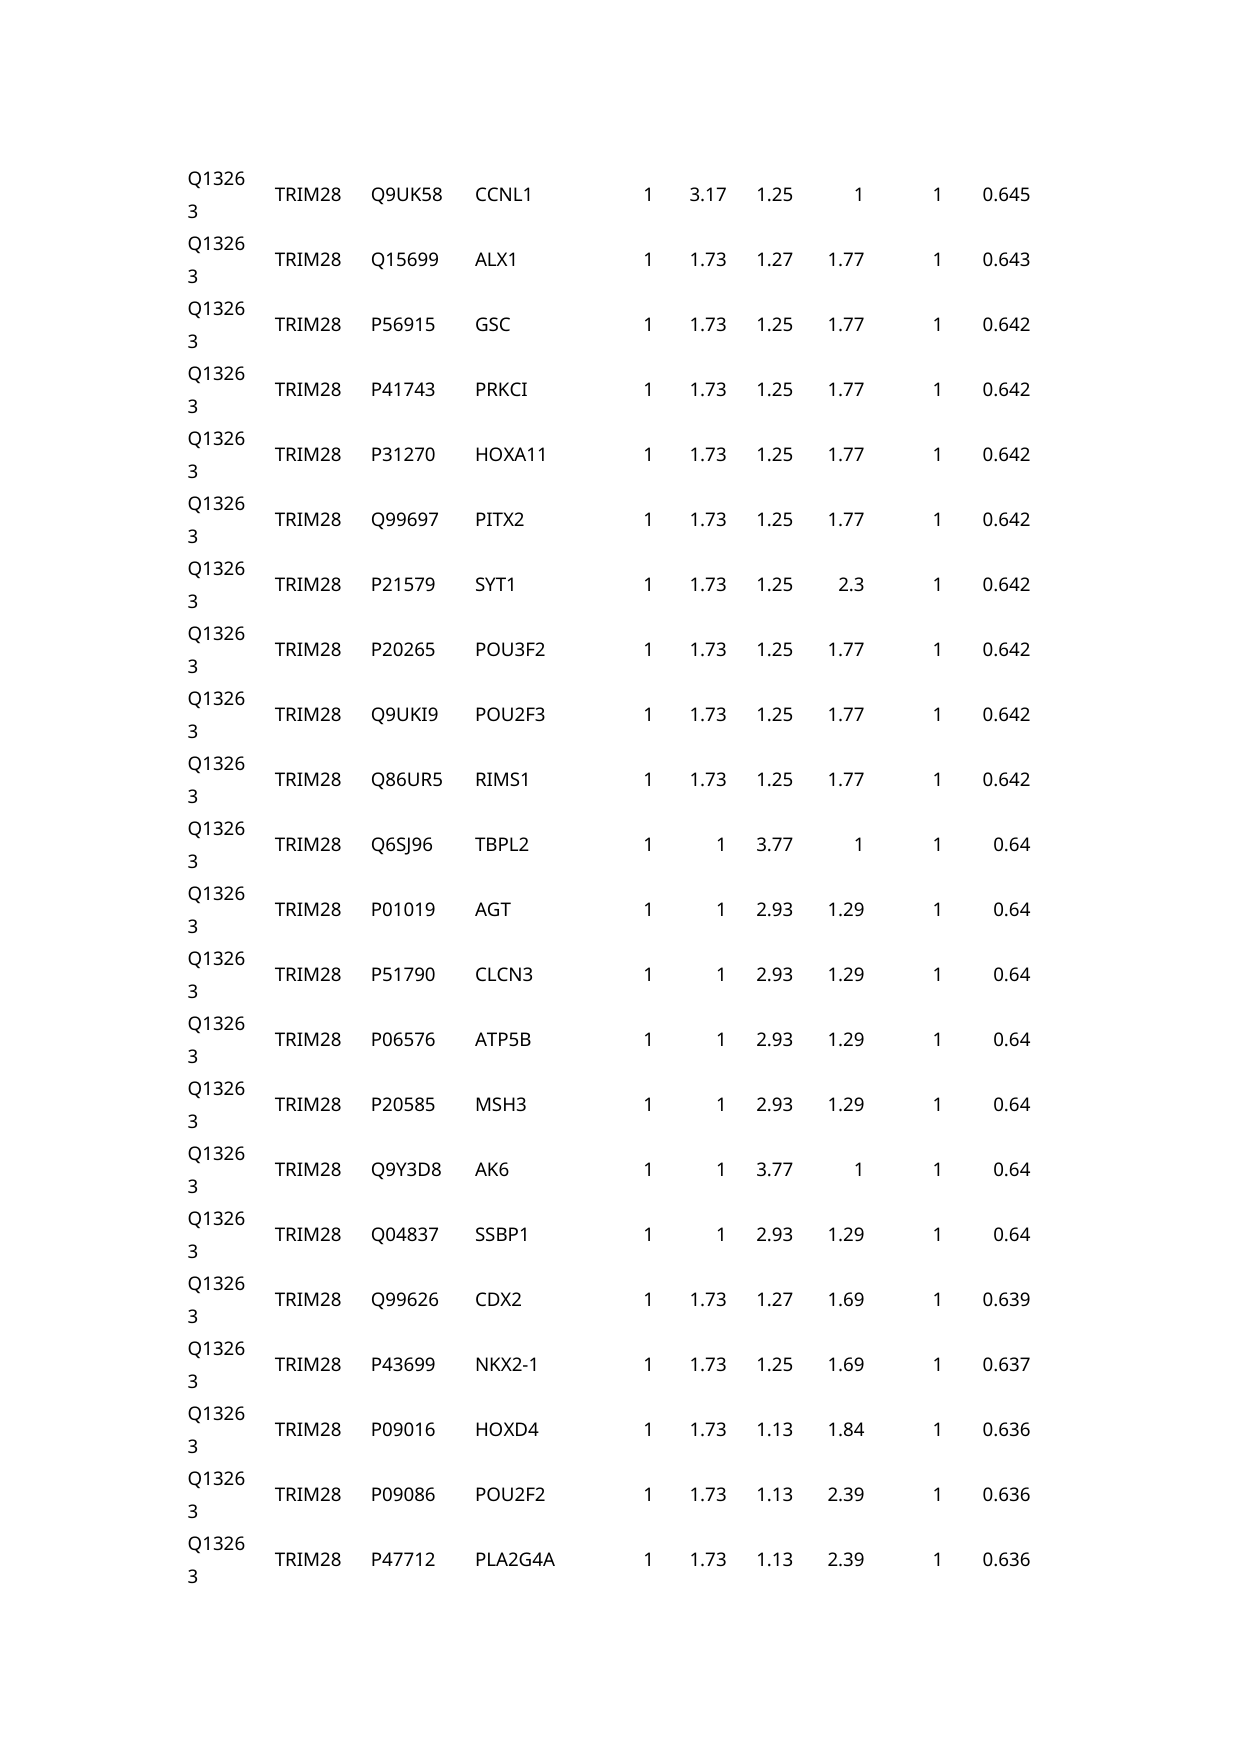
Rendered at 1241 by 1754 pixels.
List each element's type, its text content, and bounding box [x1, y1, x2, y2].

table_cell 1.77 [804, 292, 876, 357]
table_cell 0.64 [954, 942, 1041, 1007]
table_cell NKX2-1 [464, 1332, 586, 1397]
table_cell 1.27 [738, 1267, 804, 1332]
table_cell 1.73 [665, 1397, 738, 1462]
table_cell 2.93 [738, 1007, 804, 1072]
table_cell 1.69 [804, 1267, 876, 1332]
table_cell TRIM28 [263, 1527, 359, 1592]
table_cell 1 [586, 877, 665, 942]
table_cell 1 [876, 552, 954, 617]
table_cell GSC [464, 292, 586, 357]
table_cell AGT [464, 877, 586, 942]
table_cell Q13263 [176, 227, 263, 292]
table_cell 1 [586, 292, 665, 357]
table_cell 0.643 [954, 227, 1041, 292]
table_cell 1 [876, 617, 954, 682]
table_cell 1 [876, 1397, 954, 1462]
table_cell TRIM28 [263, 877, 359, 942]
table_cell 1.25 [738, 487, 804, 552]
table_cell 1.73 [665, 747, 738, 812]
table_cell 1.29 [804, 877, 876, 942]
table_cell 0.636 [954, 1397, 1041, 1462]
table_cell POU2F2 [464, 1462, 586, 1527]
table_cell 1 [586, 747, 665, 812]
table_cell PITX2 [464, 487, 586, 552]
table_cell 1 [665, 1007, 738, 1072]
table_cell 0.64 [954, 1137, 1041, 1202]
table_cell 1 [586, 1007, 665, 1072]
table_cell CLCN3 [464, 942, 586, 1007]
table_cell Q13263 [176, 877, 263, 942]
table_cell TBPL2 [464, 812, 586, 877]
table_cell 1.13 [738, 1462, 804, 1527]
table_cell Q13263 [176, 1462, 263, 1527]
table_cell 1 [876, 1267, 954, 1332]
table_cell 1.77 [804, 422, 876, 487]
table_cell TRIM28 [263, 1202, 359, 1267]
table_cell 1.77 [804, 227, 876, 292]
table_cell 1.73 [665, 292, 738, 357]
table_cell 1 [876, 1137, 954, 1202]
table_cell Q13263 [176, 162, 263, 227]
table_cell PLA2G4A [464, 1527, 586, 1592]
table_cell Q13263 [176, 357, 263, 422]
table_cell P01019 [359, 877, 463, 942]
table_cell 2.3 [804, 552, 876, 617]
table_cell Q13263 [176, 617, 263, 682]
table_cell TRIM28 [263, 552, 359, 617]
table_cell 0.64 [954, 1007, 1041, 1072]
table_cell 0.64 [954, 877, 1041, 942]
table_cell 1 [804, 1137, 876, 1202]
table_cell 1.25 [738, 617, 804, 682]
table_cell SYT1 [464, 552, 586, 617]
table_cell 2.93 [738, 1072, 804, 1137]
table_cell TRIM28 [263, 1267, 359, 1332]
table_cell 2.93 [738, 1202, 804, 1267]
table_cell 1 [876, 1007, 954, 1072]
table_cell P56915 [359, 292, 463, 357]
table_cell 1 [586, 1332, 665, 1397]
table_cell RIMS1 [464, 747, 586, 812]
table_cell 1.73 [665, 552, 738, 617]
table_cell 1.73 [665, 1462, 738, 1527]
table_cell 1 [586, 227, 665, 292]
table_cell 1.27 [738, 227, 804, 292]
table_cell 0.636 [954, 1462, 1041, 1527]
table_cell 1 [804, 812, 876, 877]
table_cell 1.25 [738, 357, 804, 422]
table_cell 1 [586, 1137, 665, 1202]
table_cell 1.73 [665, 617, 738, 682]
table_cell TRIM28 [263, 227, 359, 292]
table_cell Q13263 [176, 552, 263, 617]
table_cell 1.77 [804, 617, 876, 682]
table_cell 1.29 [804, 1202, 876, 1267]
table_cell Q13263 [176, 1137, 263, 1202]
table_cell 1.25 [738, 682, 804, 747]
table_cell TRIM28 [263, 422, 359, 487]
table_cell 1 [876, 1332, 954, 1397]
table_cell TRIM28 [263, 357, 359, 422]
table_cell 1.69 [804, 1332, 876, 1397]
table_cell Q13263 [176, 1332, 263, 1397]
table_cell 2.39 [804, 1527, 876, 1592]
table_cell 1 [876, 1202, 954, 1267]
table_cell 1 [586, 942, 665, 1007]
table_cell TRIM28 [263, 747, 359, 812]
table_cell 1 [665, 812, 738, 877]
table_cell 0.637 [954, 1332, 1041, 1397]
table_cell 1 [586, 682, 665, 747]
table_cell Q13263 [176, 1397, 263, 1462]
table_cell P51790 [359, 942, 463, 1007]
table_cell ALX1 [464, 227, 586, 292]
table_cell 0.64 [954, 812, 1041, 877]
table_cell MSH3 [464, 1072, 586, 1137]
table_cell Q13263 [176, 1202, 263, 1267]
table_cell 1 [876, 292, 954, 357]
table_cell TRIM28 [263, 292, 359, 357]
table_cell TRIM28 [263, 162, 359, 227]
table_cell Q86UR5 [359, 747, 463, 812]
table_cell 0.642 [954, 747, 1041, 812]
table_cell 1 [586, 812, 665, 877]
table_cell 1.77 [804, 357, 876, 422]
table_cell 1.25 [738, 162, 804, 227]
table_cell CDX2 [464, 1267, 586, 1332]
table_cell Q13263 [176, 1007, 263, 1072]
table_cell 3.77 [738, 1137, 804, 1202]
table_cell PRKCI [464, 357, 586, 422]
table_cell Q9UKI9 [359, 682, 463, 747]
table_cell Q13263 [176, 682, 263, 747]
table_cell TRIM28 [263, 1137, 359, 1202]
table_cell 1.29 [804, 942, 876, 1007]
table_cell 1.25 [738, 747, 804, 812]
table_cell 1.29 [804, 1007, 876, 1072]
table_cell 1 [804, 162, 876, 227]
table_cell 1 [586, 1397, 665, 1462]
table_cell 1.25 [738, 292, 804, 357]
table_cell Q6SJ96 [359, 812, 463, 877]
table_cell 1.73 [665, 487, 738, 552]
table_cell TRIM28 [263, 942, 359, 1007]
table_cell P31270 [359, 422, 463, 487]
table_cell 1.13 [738, 1527, 804, 1592]
table_cell 1 [876, 812, 954, 877]
table_cell 1 [665, 1072, 738, 1137]
table_cell Q13263 [176, 487, 263, 552]
table_cell 1.73 [665, 227, 738, 292]
table_cell 1.73 [665, 357, 738, 422]
table_cell 1.25 [738, 1332, 804, 1397]
table_cell 2.93 [738, 877, 804, 942]
table_cell 1 [876, 1527, 954, 1592]
table_cell 1 [876, 422, 954, 487]
table_cell TRIM28 [263, 1462, 359, 1527]
table_cell 1.77 [804, 487, 876, 552]
table_cell 1 [876, 682, 954, 747]
table_cell 1 [586, 162, 665, 227]
table_cell 0.64 [954, 1072, 1041, 1137]
table_cell 0.64 [954, 1202, 1041, 1267]
table_cell 1 [586, 1462, 665, 1527]
table_cell 1 [876, 1462, 954, 1527]
table_cell POU3F2 [464, 617, 586, 682]
table_cell 0.642 [954, 552, 1041, 617]
table_cell Q9Y3D8 [359, 1137, 463, 1202]
table_cell HOXA11 [464, 422, 586, 487]
table_cell 0.642 [954, 422, 1041, 487]
table_cell 1 [586, 1527, 665, 1592]
table_cell Q13263 [176, 1527, 263, 1592]
table_cell 1.25 [738, 552, 804, 617]
table_cell 1 [876, 227, 954, 292]
table_cell 0.642 [954, 682, 1041, 747]
table_cell 0.642 [954, 292, 1041, 357]
table_cell Q9UK58 [359, 162, 463, 227]
table_cell 1 [586, 617, 665, 682]
table_cell 2.93 [738, 942, 804, 1007]
table_cell 1.73 [665, 682, 738, 747]
table_cell Q99626 [359, 1267, 463, 1332]
table_cell Q13263 [176, 1267, 263, 1332]
table_cell 1.13 [738, 1397, 804, 1462]
table_cell 1.77 [804, 682, 876, 747]
table_cell 1 [876, 877, 954, 942]
table_cell Q13263 [176, 747, 263, 812]
table_cell TRIM28 [263, 1072, 359, 1137]
table_cell TRIM28 [263, 487, 359, 552]
table_cell 1.25 [738, 422, 804, 487]
table_cell 3.77 [738, 812, 804, 877]
table_cell 1.77 [804, 747, 876, 812]
table_cell 1 [876, 942, 954, 1007]
table_cell 1 [876, 1072, 954, 1137]
table_cell AK6 [464, 1137, 586, 1202]
table_cell P20265 [359, 617, 463, 682]
table_cell 2.39 [804, 1462, 876, 1527]
table_cell Q04837 [359, 1202, 463, 1267]
table_cell Q13263 [176, 292, 263, 357]
table_cell 1.73 [665, 1332, 738, 1397]
table_cell 1.29 [804, 1072, 876, 1137]
table_cell 1.73 [665, 1267, 738, 1332]
table_cell 1 [586, 1072, 665, 1137]
table_cell TRIM28 [263, 617, 359, 682]
table_cell P09086 [359, 1462, 463, 1527]
table_cell 1 [665, 877, 738, 942]
table_cell 1 [586, 1267, 665, 1332]
table_cell Q99697 [359, 487, 463, 552]
table_cell HOXD4 [464, 1397, 586, 1462]
table_cell P20585 [359, 1072, 463, 1137]
table_cell 1.84 [804, 1397, 876, 1462]
table_cell POU2F3 [464, 682, 586, 747]
table_cell 1 [665, 1137, 738, 1202]
table_cell 1 [665, 942, 738, 1007]
table_cell 1 [876, 162, 954, 227]
table_cell 1 [586, 1202, 665, 1267]
table_cell P43699 [359, 1332, 463, 1397]
table_cell TRIM28 [263, 1007, 359, 1072]
table_cell SSBP1 [464, 1202, 586, 1267]
table_cell P21579 [359, 552, 463, 617]
table_cell TRIM28 [263, 1397, 359, 1462]
table_cell Q13263 [176, 942, 263, 1007]
table_cell CCNL1 [464, 162, 586, 227]
table_cell 0.642 [954, 617, 1041, 682]
table_cell 1.73 [665, 422, 738, 487]
table_cell 0.636 [954, 1527, 1041, 1592]
table_cell Q13263 [176, 812, 263, 877]
table_cell 0.642 [954, 487, 1041, 552]
table_cell 3.17 [665, 162, 738, 227]
table_cell 1 [586, 422, 665, 487]
table_cell P47712 [359, 1527, 463, 1592]
table_cell 0.639 [954, 1267, 1041, 1332]
table_cell TRIM28 [263, 1332, 359, 1397]
table_cell 1 [876, 487, 954, 552]
table_cell Q13263 [176, 422, 263, 487]
table_cell 1 [665, 1202, 738, 1267]
table_cell 1 [586, 357, 665, 422]
table_cell Q15699 [359, 227, 463, 292]
table_cell 1 [586, 552, 665, 617]
table_cell TRIM28 [263, 682, 359, 747]
table_cell 0.642 [954, 357, 1041, 422]
table_cell P09016 [359, 1397, 463, 1462]
table_cell P41743 [359, 357, 463, 422]
table_cell 1 [876, 357, 954, 422]
table_cell Q13263 [176, 1072, 263, 1137]
table_cell 1.73 [665, 1527, 738, 1592]
table_cell P06576 [359, 1007, 463, 1072]
table_cell 1 [876, 747, 954, 812]
table_cell ATP5B [464, 1007, 586, 1072]
table_cell 0.645 [954, 162, 1041, 227]
table_cell 1 [586, 487, 665, 552]
table_cell TRIM28 [263, 812, 359, 877]
